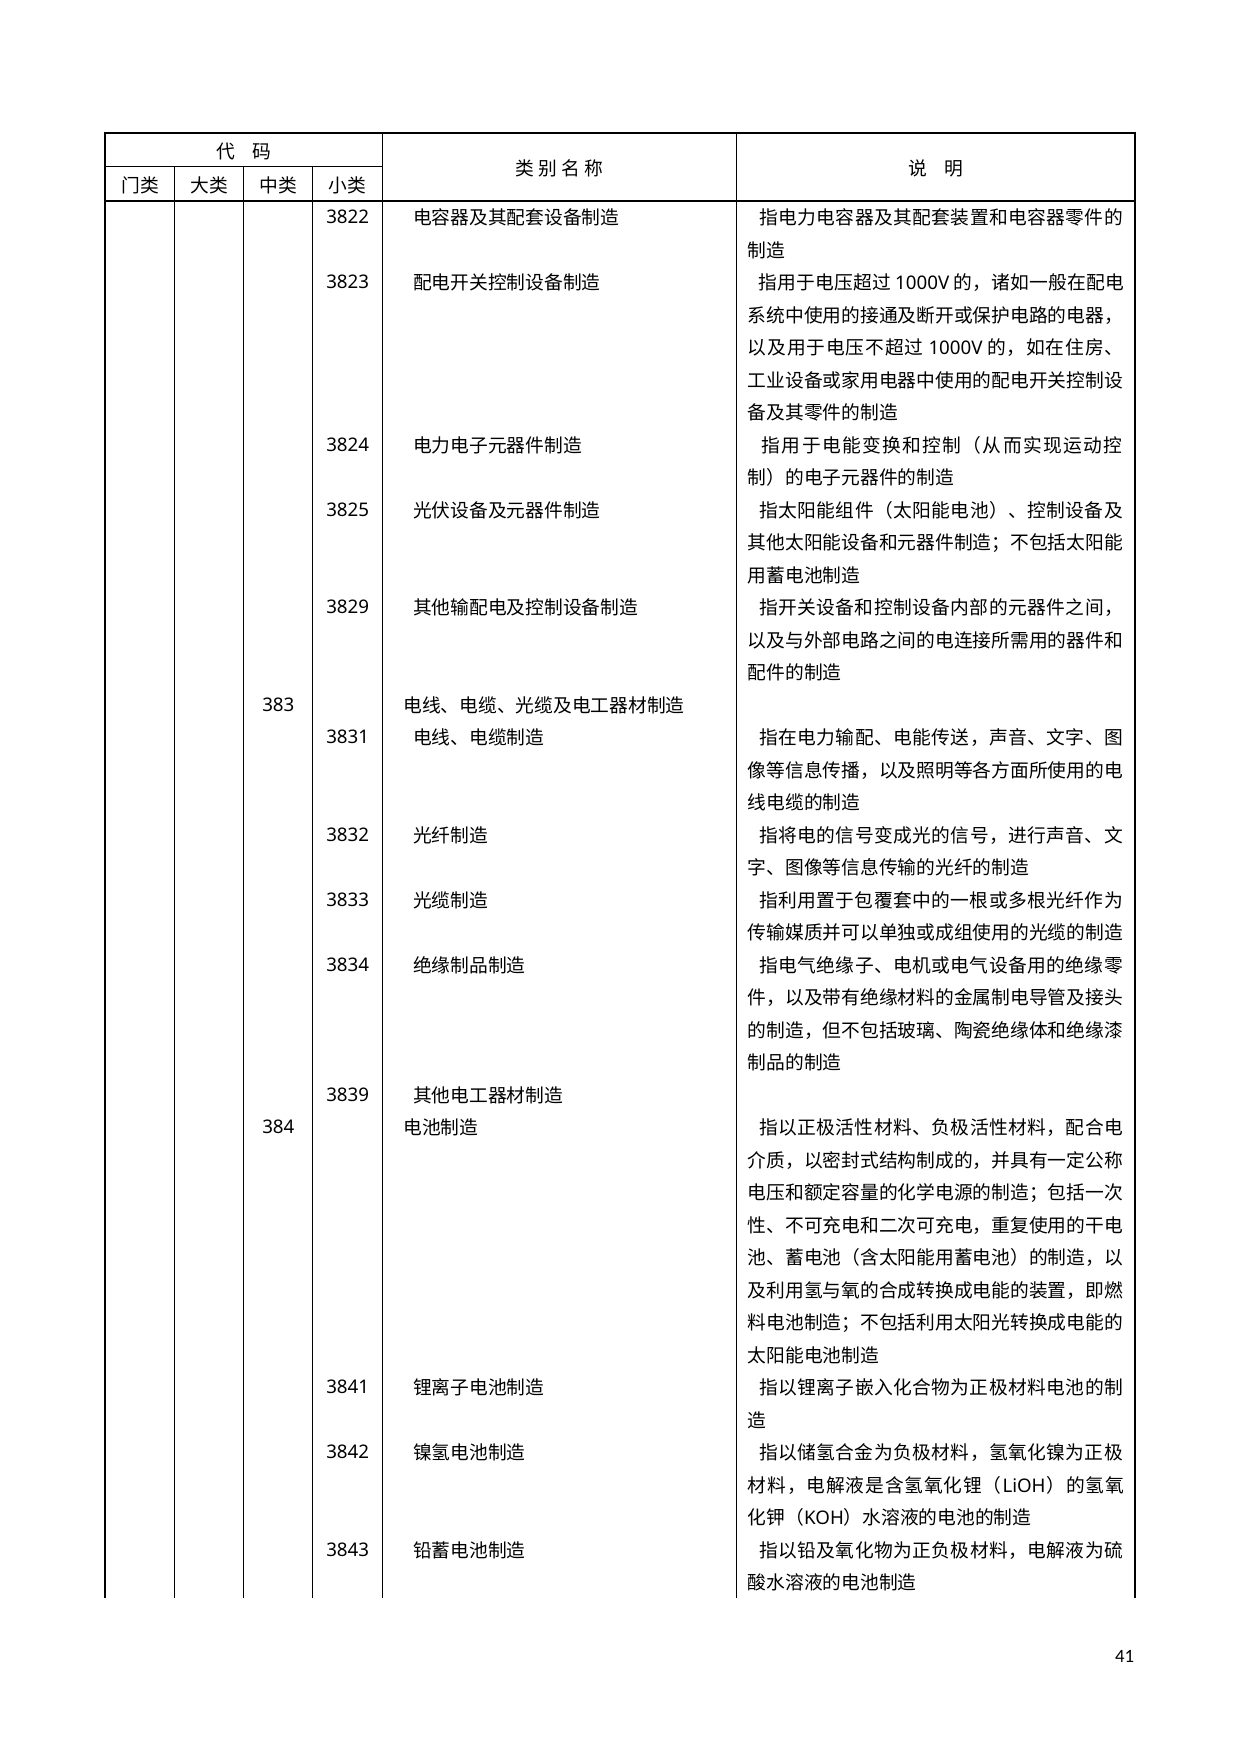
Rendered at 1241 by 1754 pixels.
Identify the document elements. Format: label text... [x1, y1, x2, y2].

table_cell 小类 [313, 167, 382, 200]
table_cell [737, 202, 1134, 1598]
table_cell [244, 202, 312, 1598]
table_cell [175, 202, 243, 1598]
table_header 类 别 名 称 [383, 134, 736, 200]
table_cell 中类 [244, 167, 312, 200]
table_header 说 明 [737, 134, 1134, 200]
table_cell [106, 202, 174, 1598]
table_header 代 码 [106, 134, 382, 166]
table_cell 门类 [106, 167, 174, 200]
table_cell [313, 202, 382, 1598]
table_cell 大类 [175, 167, 243, 200]
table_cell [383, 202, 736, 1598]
